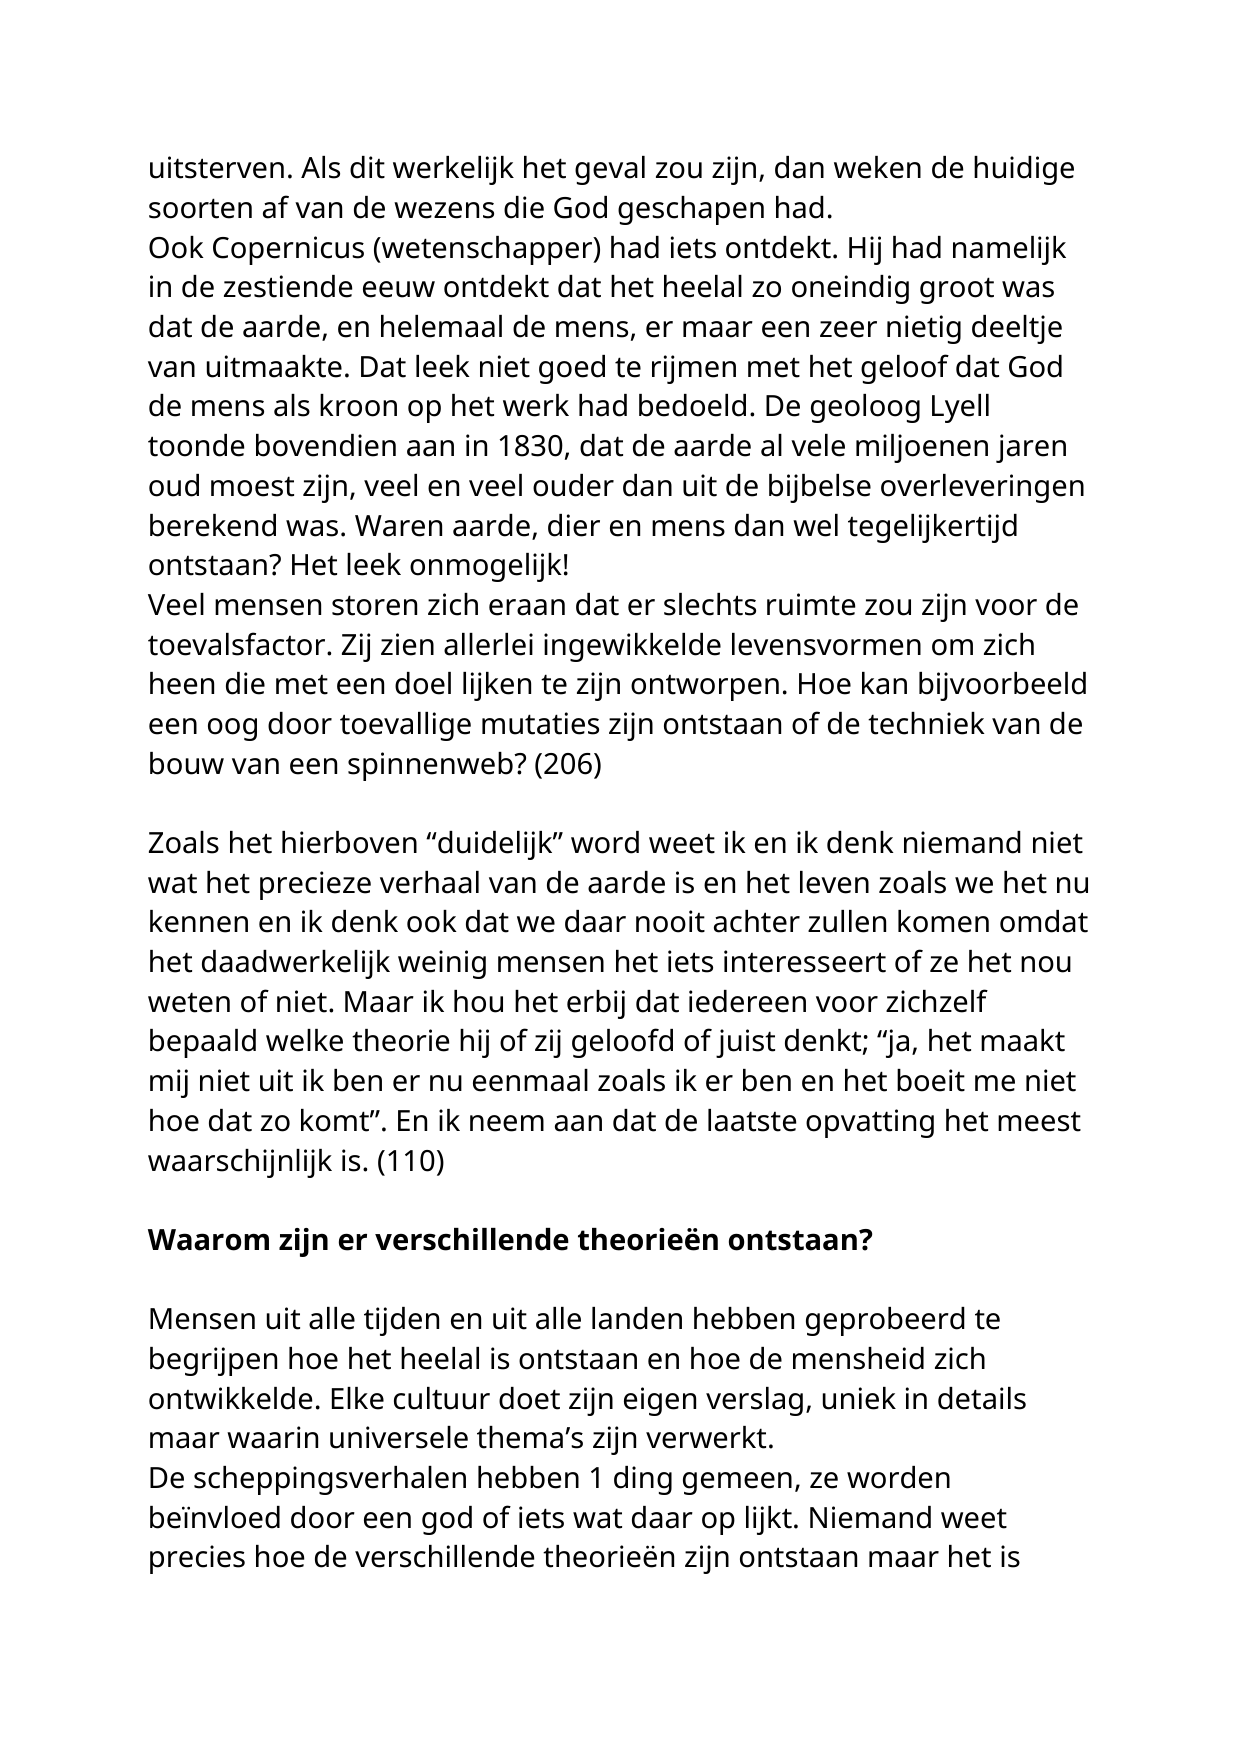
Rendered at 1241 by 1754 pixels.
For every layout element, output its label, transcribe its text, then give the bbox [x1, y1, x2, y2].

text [148, 148, 1093, 227]
text Mensen uit alle tijden en uit alle landen hebben geprobeerd te begrijpen hoe het heelal is ontstaan en hoe de mensheid zich ontwikkelde. Elke cultuur doet zijn eigen verslag, uniek in details maar waarin universele thema’s zijn verwerkt. [148, 1298, 1093, 1457]
text Zoals het hierboven “duidelijk” word weet ik en ik denk niemand niet wat het precieze verhaal van de aarde is en het leven zoals we het nu kennen en ik denk ook dat we daar nooit achter zullen komen omdat het daadwerkelijk weinig mensen het iets interesseert of ze het nou weten of niet. Maar ik hou het erbij dat iedereen voor zichzelf bepaald welke theorie hij of zij geloofd of juist denkt; “ja, het maakt mij niet uit ik ben er nu eenmaal zoals ik er ben en het boeit me niet hoe dat zo komt”. En ik neem aan dat de laatste opvatting het meest waarschijnlijk is. (110) [148, 822, 1093, 1179]
text Waarom zijn er verschillende theorieën ontstaan? [148, 1219, 1093, 1259]
text Veel mensen storen zich eraan dat er slechts ruimte zou zijn voor de toevalsfactor. Zij zien allerlei ingewikkelde levensvormen om zich heen die met een doel lijken te zijn ontworpen. Hoe kan bijvoorbeeld een oog door toevallige mutaties zijn ontstaan of de techniek van de bouw van een spinnenweb? (206) [148, 584, 1093, 783]
text Ook Copernicus (wetenschapper) had iets ontdekt. Hij had namelijk in de zestiende eeuw ontdekt dat het heelal zo oneindig groot was dat de aarde, en helemaal de mens, er maar een zeer nietig deeltje van uitmaakte. Dat leek niet goed te rijmen met het geloof dat God de mens als kroon op het werk had bedoeld. De geoloog Lyell toonde bovendien aan in 1830, dat de aarde al vele miljoenen jaren oud moest zijn, veel en veel ouder dan uit de bijbelse overleveringen berekend was. Waren aarde, dier en mens dan wel tegelijkertijd ontstaan? Het leek onmogelijk! [148, 227, 1093, 584]
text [148, 1457, 1093, 1576]
